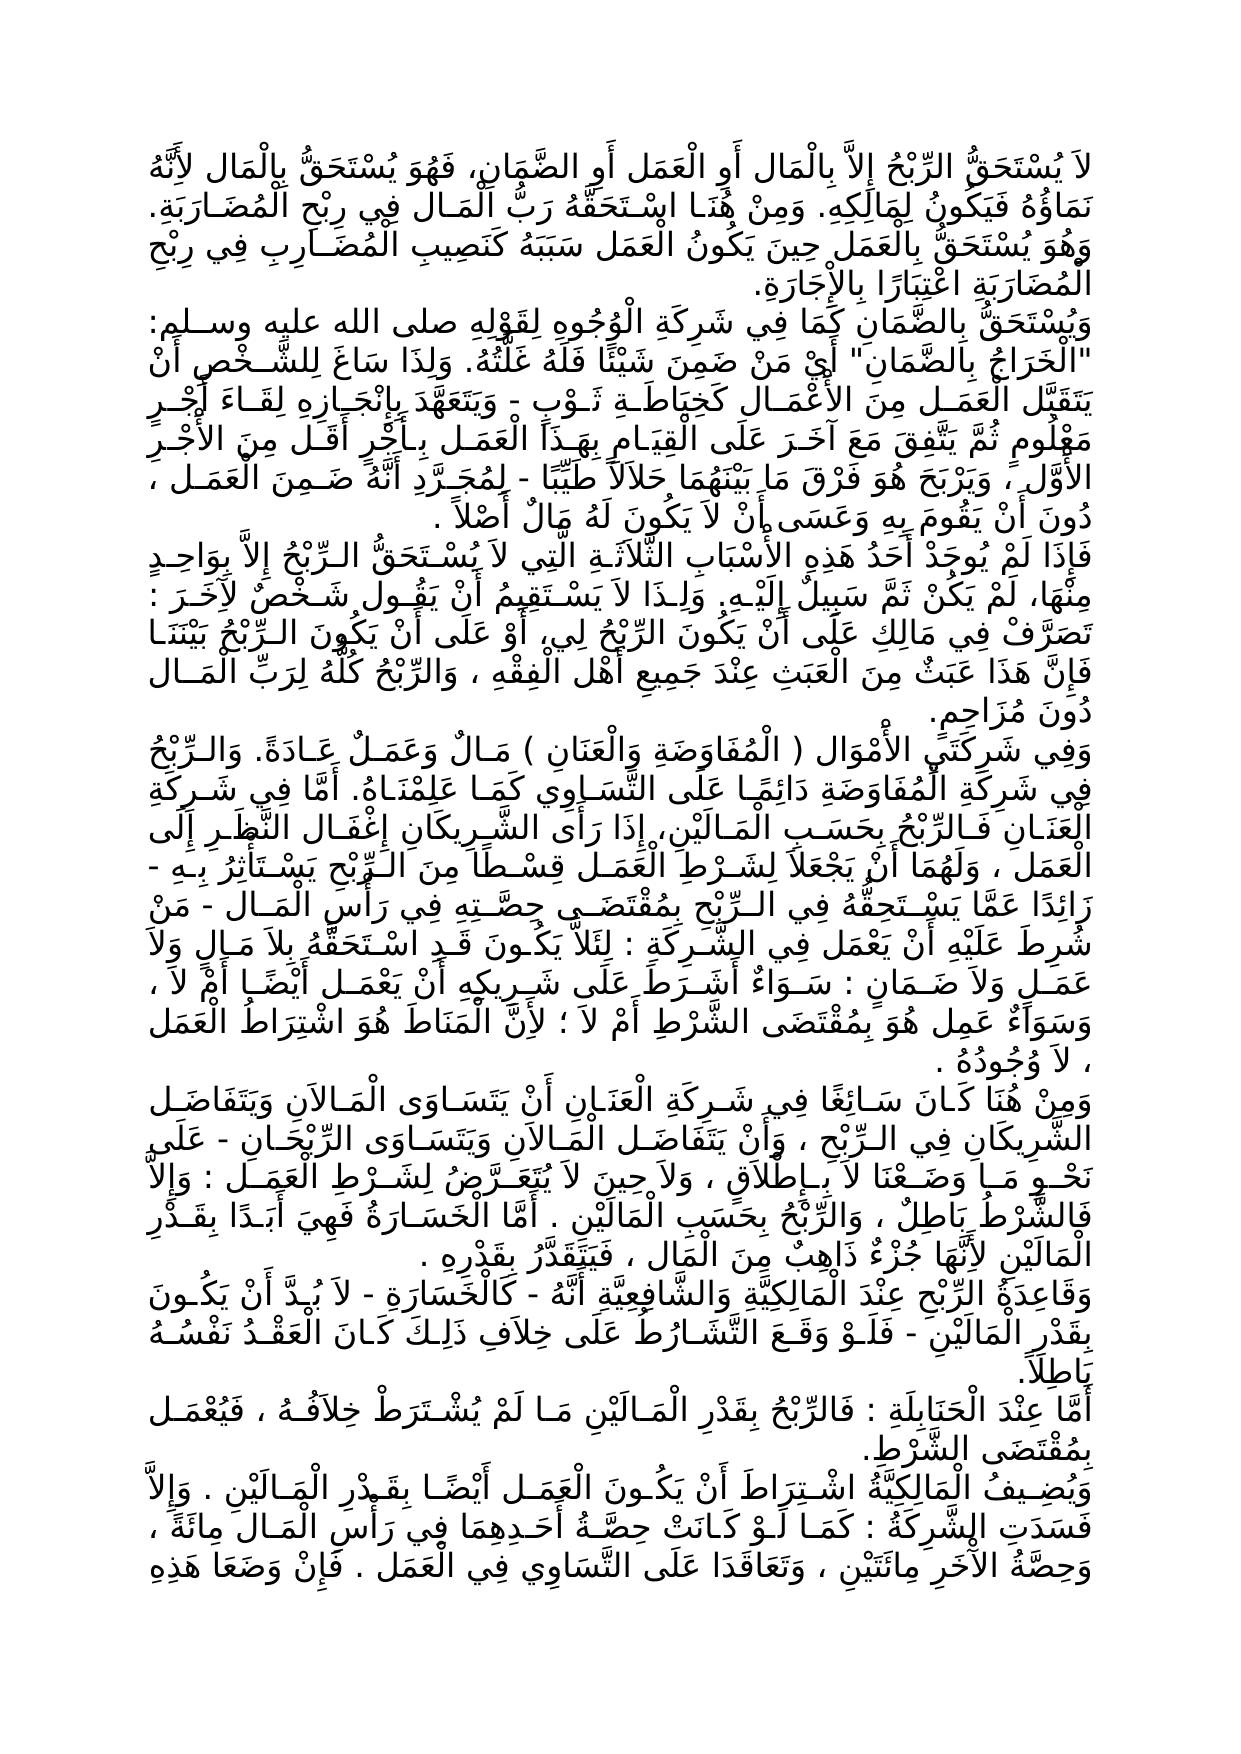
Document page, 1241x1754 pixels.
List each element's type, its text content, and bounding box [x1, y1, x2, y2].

text وَقَاعِدَةُ الرِّبْحِ عِنْدَ الْمَالِكِيَّةِ وَالشَّافِعِيَّةِ أَنَّهُ - كَالْخَسَارَةِ - لاَ بُدَّ أَنْ يَكُونَ بِقَدْرِ الْمَالَيْنِ - فَلَوْ وَقَعَ التَّشَارُطُ عَلَى خِلاَفِ ذَلِكَ كَانَ الْعَقْدُ نَفْسُهُ بَاطِلاً. [148, 1274, 1093, 1391]
text وَفِي شَرِكَتَيِ الأَْمْوَال ( الْمُفَاوَضَةِ وَالْعَنَانِ ) مَالٌ وَعَمَلٌ عَادَةً. وَالرِّبْحُ فِي شَرِكَةِ الْمُفَاوَضَةِ دَائِمًا عَلَى التَّسَاوِي كَمَا عَلِمْنَاهُ. أَمَّا فِي شَرِكَةِ الْعَنَانِ فَالرِّبْحُ بِحَسَبِ الْمَالَيْنِ، إِذَا رَأَى الشَّرِيكَانِ إِغْفَال النَّظَرِ إِلَى الْعَمَل ، وَلَهُمَا أَنْ يَجْعَلاَ لِشَرْطِ الْعَمَل قِسْطًا مِنَ الرِّبْحِ يَسْتَأْثِرُ بِهِ - زَائِدًا عَمَّا يَسْتَحِقُّهُ فِي الرِّبْحِ بِمُقْتَضَى حِصَّتِهِ فِي رَأْسِ الْمَال - مَنْ شُرِطَ عَلَيْهِ أَنْ يَعْمَل فِي الشَّرِكَةِ : لِئَلاَّ يَكُونَ قَدِ اسْتَحَقَّهُ بِلاَ مَالٍ وَلاَ عَمَلٍ وَلاَ ضَمَانٍ : سَوَاءٌ أَشَرَطَ عَلَى شَرِيكِهِ أَنْ يَعْمَل أَيْضًا أَمْ لاَ ، وَسَوَاءٌ عَمِل هُوَ بِمُقْتَضَى الشَّرْطِ أَمْ لاَ ؛ لأَِنَّ الْمَنَاطَ هُوَ اشْتِرَاطُ الْعَمَل ، لاَ وُجُودُهُ . [148, 730, 1093, 1080]
text فَإِذَا لَمْ يُوجَدْ أَحَدُ هَذِهِ الأَْسْبَابِ الثَّلاَثَةِ الَّتِي لاَ يُسْتَحَقُّ الرِّبْحُ إِلاَّ بِوَاحِدٍ مِنْهَا، لَمْ يَكُنْ ثَمَّ سَبِيلٌ إِلَيْهِ. وَلِذَا لاَ يَسْتَقِيمُ أَنْ يَقُول شَخْصٌ لآِخَرَ : تَصَرَّفْ فِي مَالِكِ عَلَى أَنْ يَكُونَ الرِّبْحُ لِي، أَوْ عَلَى أَنْ يَكُونَ الرِّبْحُ بَيْنَنَا فَإِنَّ هَذَا عَبَثٌ مِنَ الْعَبَثِ عِنْدَ جَمِيعِ أَهْل الْفِقْهِ ، وَالرِّبْحُ كُلُّهُ لِرَبِّ الْمَال دُونَ مُزَاحِمٍ. [148, 536, 1093, 730]
text وَيُسْتَحَقُّ بِالضَّمَانِ كَمَا فِي شَرِكَةِ الْوُجُوهِ لِقَوْلِهِ صلى الله عليه وسلم: "الْخَرَاجُ بِالضَّمَانِ" أَيْ مَنْ ضَمِنَ شَيْئًا فَلَهُ غَلَّتُهُ. وَلِذَا سَاغَ لِلشَّخْصِ أَنْ يَتَقَبَّل الْعَمَل مِنَ الأَْعْمَال كَخِيَاطَةِ ثَوْبٍ - وَيَتَعَهَّدَ بِإِنْجَازِهِ لِقَاءَ أَجْرٍ مَعْلُومٍ ثُمَّ يَتَّفِقَ مَعَ آخَرَ عَلَى الْقِيَامِ بِهَذَا الْعَمَل بِأَجْرٍ أَقَل مِنَ الأَْجْرِ الأَْوَّل ، وَيَرْبَحَ هُوَ فَرْقَ مَا بَيْنَهُمَا حَلاَلاً طَيِّبًا - لِمُجَرَّدِ أَنَّهُ ضَمِنَ الْعَمَل ، دُونَ أَنْ يَقُومَ بِهِ وَعَسَى أَنْ لاَ يَكُونَ لَهُ مَالٌ أَصْلاً . [148, 303, 1093, 536]
text لاَ يُسْتَحَقُّ الرِّبْحُ إِلاَّ بِالْمَال أَوِ الْعَمَل أَوِ الضَّمَانِ، فَهُوَ يُسْتَحَقُّ بِالْمَال لأَِنَّهُ نَمَاؤُهُ فَيَكُونُ لِمَالِكِهِ. وَمِنْ هُنَا اسْتَحَقَّهُ رَبُّ الْمَال فِي رِبْحِ الْمُضَارَبَةِ. وَهُوَ يُسْتَحَقُّ بِالْعَمَل حِينَ يَكُونُ الْعَمَل سَبَبَهُ كَنَصِيبِ الْمُضَارِبِ فِي رِبْحِ الْمُضَارَبَةِ اعْتِبَارًا بِالإِْجَارَةِ. [148, 148, 1093, 303]
text وَمِنْ هُنَا كَانَ سَائِغًا فِي شَرِكَةِ الْعَنَانِ أَنْ يَتَسَاوَى الْمَالاَنِ وَيَتَفَاضَل الشَّرِيكَانِ فِي الرِّبْحِ ، وَأَنْ يَتَفَاضَل الْمَالاَنِ وَيَتَسَاوَى الرِّبْحَانِ - عَلَى نَحْوِ مَا وَضَعْنَا لاَ بِإِطْلاَقٍ ، وَلاَ حِينَ لاَ يُتَعَرَّضُ لِشَرْطِ الْعَمَل : وَإِلاَّ فَالشَّرْطُ بَاطِلٌ ، وَالرِّبْحُ بِحَسَبِ الْمَالَيْنِ . أَمَّا الْخَسَارَةُ فَهِيَ أَبَدًا بِقَدْرِ الْمَالَيْنِ لأَِنَّهَا جُزْءٌ ذَاهِبٌ مِنَ الْمَال ، فَيَتَقَدَّرُ بِقَدْرِهِ . [148, 1080, 1093, 1274]
text أَمَّا عِنْدَ الْحَنَابِلَةِ : فَالرِّبْحُ بِقَدْرِ الْمَالَيْنِ مَا لَمْ يُشْتَرَطْ خِلاَفُهُ ، فَيُعْمَل بِمُقْتَضَى الشَّرْطِ. [148, 1391, 1093, 1469]
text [148, 1469, 1093, 1585]
